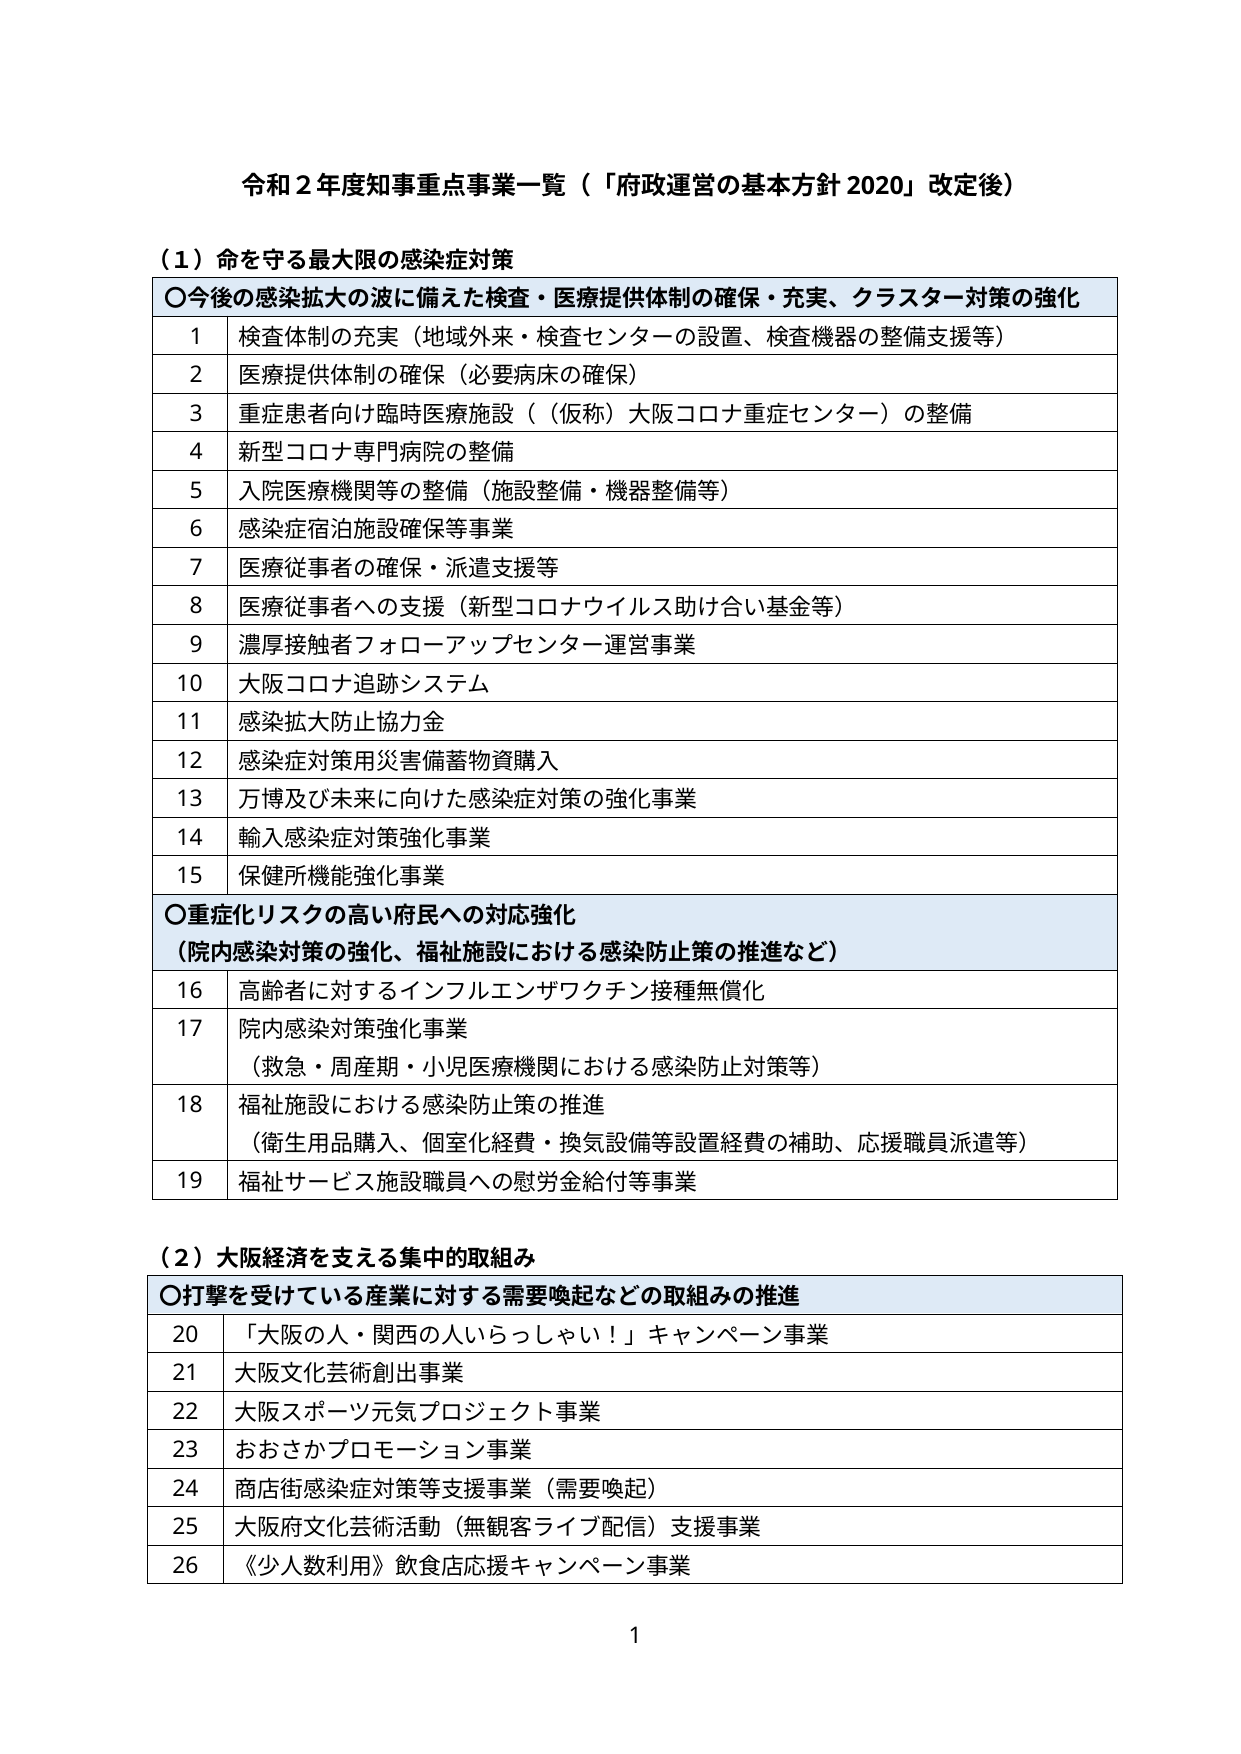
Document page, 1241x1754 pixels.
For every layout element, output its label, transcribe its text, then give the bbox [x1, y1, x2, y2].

text （１）命を守る最大限の感染症対策 [148, 239, 1122, 277]
table_cell 感染症宿泊施設確保等事業 [228, 509, 1117, 547]
table_cell [153, 818, 227, 855]
text 令和２年度知事重点事業一覧（「府政運営の基本方針2020」改定後） [148, 164, 1122, 202]
table_cell [153, 971, 227, 1008]
table_cell [153, 432, 227, 470]
table_cell 「大阪の人・関西の人いらっしゃい！」キャンペーン事業 [224, 1315, 1122, 1352]
table_cell 〇重症化リスクの高い府民への対応強化 （院内感染対策の強化、福祉施設における感染防止策の推進など） [153, 895, 1117, 970]
table_cell 重症患者向け臨時医療施設（（仮称）大阪コロナ重症センター）の整備 [228, 394, 1117, 431]
table_cell 院内感染対策強化事業 （救急・周産期・小児医療機関における感染防止対策等） [228, 1009, 1117, 1084]
table_header 〇打撃を受けている産業に対する需要喚起などの取組みの推進 [148, 1276, 1122, 1313]
table_cell 大阪文化芸術創出事業 [224, 1353, 1122, 1391]
table_cell 輸入感染症対策強化事業 [228, 818, 1117, 855]
table_cell [153, 702, 227, 739]
table_cell 商店街感染症対策等支援事業（需要喚起） [224, 1469, 1122, 1506]
table_cell 新型コロナ専門病院の整備 [228, 432, 1117, 470]
table_cell 高齢者に対するインフルエンザワクチン接種無償化 [228, 971, 1117, 1008]
table_cell [148, 1315, 223, 1352]
table_cell [153, 1161, 227, 1199]
table_cell [153, 741, 227, 778]
table_cell 大阪コロナ追跡システム [228, 664, 1117, 701]
text （２）大阪経済を支える集中的取組み [148, 1237, 1122, 1275]
table_cell 大阪府文化芸術活動（無観客ライブ配信）支援事業 [224, 1507, 1122, 1545]
table_cell [148, 1353, 223, 1391]
table_cell [153, 355, 227, 393]
table_cell 万博及び未来に向けた感染症対策の強化事業 [228, 779, 1117, 817]
table_cell [148, 1546, 223, 1583]
table_header 〇今後の感染拡大の波に備えた検査・医療提供体制の確保・充実、クラスター対策の強化 [153, 278, 1117, 316]
table_cell [153, 779, 227, 817]
table_cell [153, 548, 227, 585]
table_cell 感染症対策用災害備蓄物資購入 [228, 741, 1117, 778]
table_cell [148, 1507, 223, 1545]
table_cell 医療従事者への支援（新型コロナウイルス助け合い基金等） [228, 586, 1117, 624]
table_cell 医療提供体制の確保（必要病床の確保） [228, 355, 1117, 393]
table_cell [153, 317, 227, 354]
table_cell 医療従事者の確保・派遣支援等 [228, 548, 1117, 585]
table_cell [153, 394, 227, 431]
table_cell 福祉施設における感染防止策の推進 （衛生用品購入、個室化経費・換気設備等設置経費の補助、応援職員派遣等） [228, 1085, 1117, 1160]
table_cell [148, 1392, 223, 1429]
table_cell [153, 856, 227, 894]
table_cell 大阪スポーツ元気プロジェクト事業 [224, 1392, 1122, 1429]
table_cell 検査体制の充実（地域外来・検査センターの設置、検査機器の整備支援等） [228, 317, 1117, 354]
table_cell [148, 1469, 223, 1506]
table_cell [153, 586, 227, 624]
table_cell おおさかプロモーション事業 [224, 1430, 1122, 1468]
table_cell 《少人数利用》飲食店応援キャンペーン事業 [224, 1546, 1122, 1583]
table_cell [153, 1085, 227, 1160]
table_cell [153, 1009, 227, 1084]
table_cell 濃厚接触者フォローアップセンター運営事業 [228, 625, 1117, 662]
table_cell 福祉サービス施設職員への慰労金給付等事業 [228, 1161, 1117, 1199]
table_cell 感染拡大防止協力金 [228, 702, 1117, 739]
table_cell [153, 471, 227, 508]
table_cell [153, 664, 227, 701]
table_cell [148, 1430, 223, 1468]
table_cell 入院医療機関等の整備（施設整備・機器整備等） [228, 471, 1117, 508]
table_cell [153, 509, 227, 547]
table_cell [153, 625, 227, 662]
table_cell 保健所機能強化事業 [228, 856, 1117, 894]
